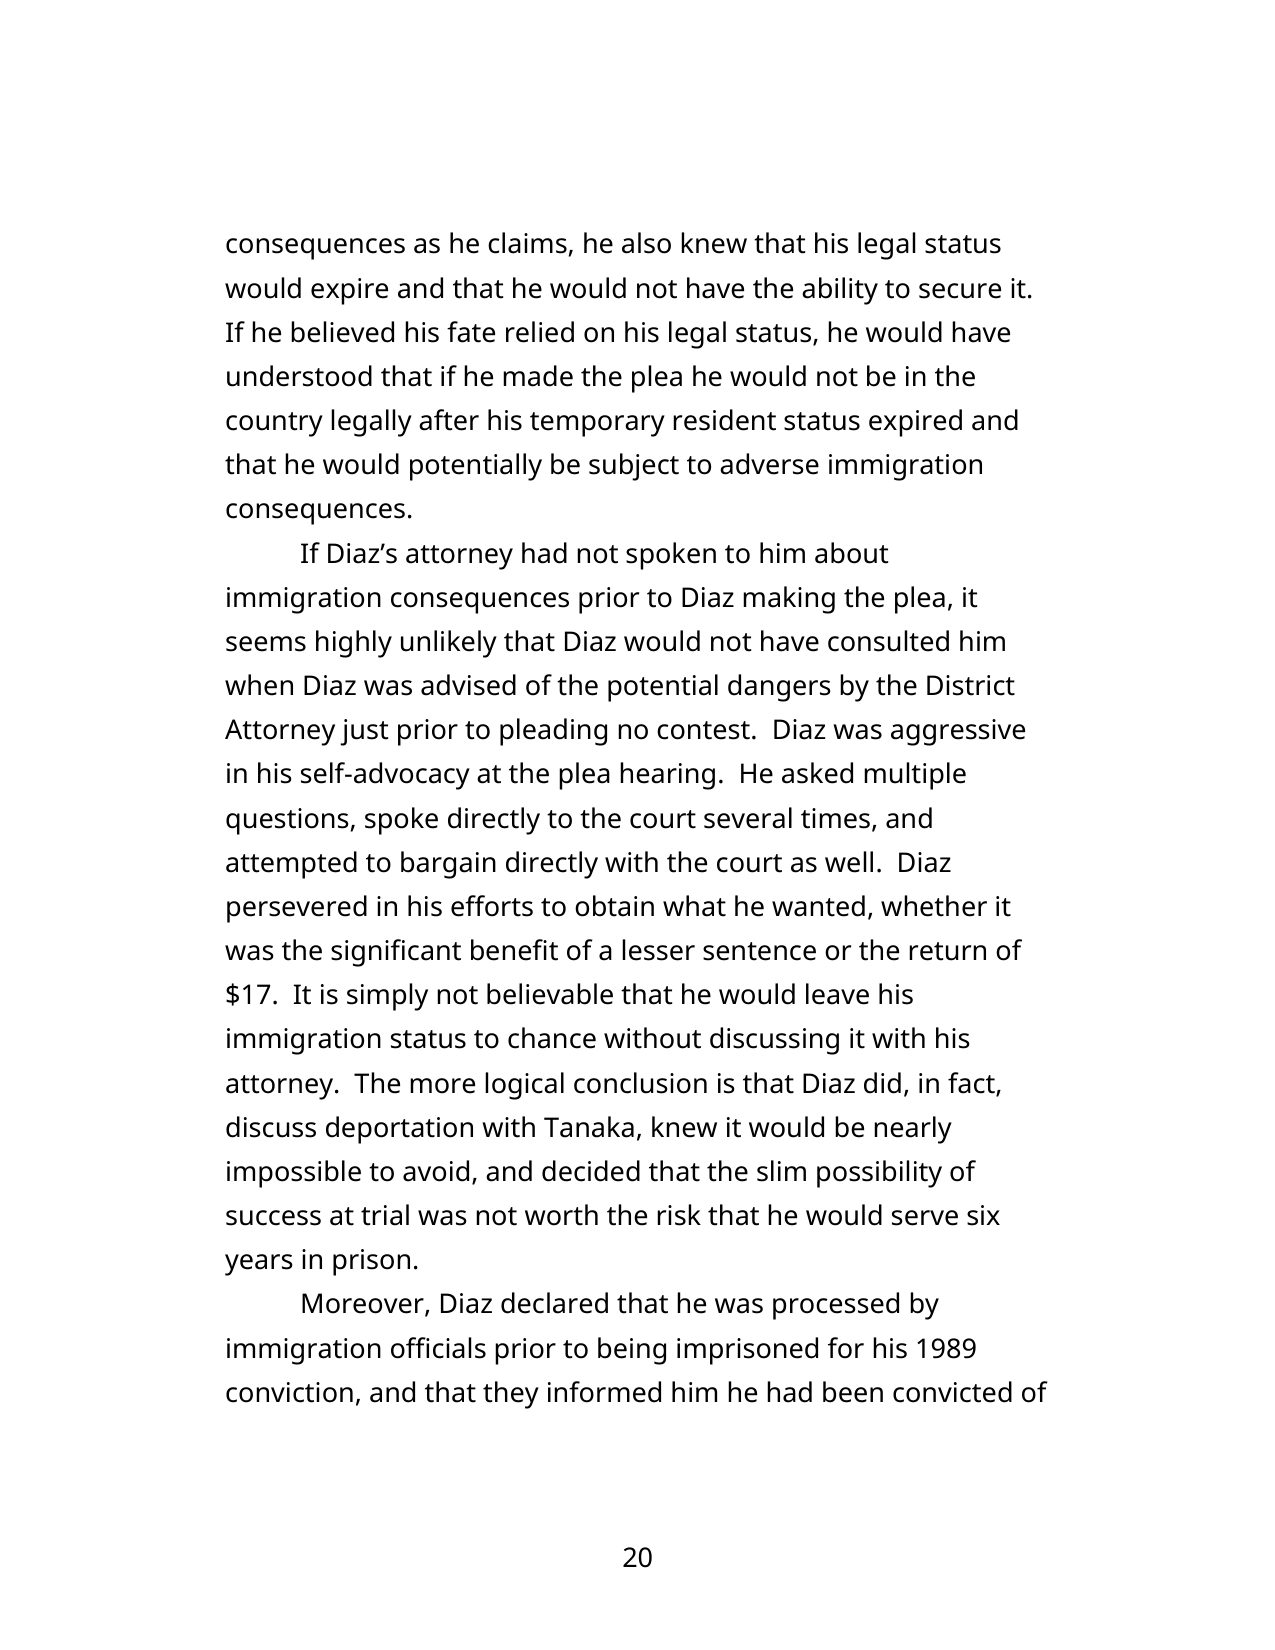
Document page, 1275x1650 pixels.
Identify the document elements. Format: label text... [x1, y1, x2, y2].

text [225, 225, 1050, 527]
text If Diaz’s attorney had not spoken to him about immigration consequences prior to Diaz making the plea, it seems highly unlikely that Diaz would not have consulted him when Diaz was advised of the potential dangers by the District Attorney just prior to pleading no contest. Diaz was aggressive in his self-advocacy at the plea hearing. He asked multiple questions, spoke directly to the court several times, and attempted to bargain directly with the court as well. Diaz persevered in his efforts to obtain what he wanted, whether it was the significant benefit of a lesser sentence or the return of $17. It is simply not believable that he would leave his immigration status to chance without discussing it with his attorney. The more logical conclusion is that Diaz did, in fact, discuss deportation with Tanaka, knew it would be nearly impossible to avoid, and decided that the slim possibility of success at trial was not worth the risk that he would serve six years in prison. [225, 534, 1050, 1278]
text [225, 1285, 1050, 1410]
